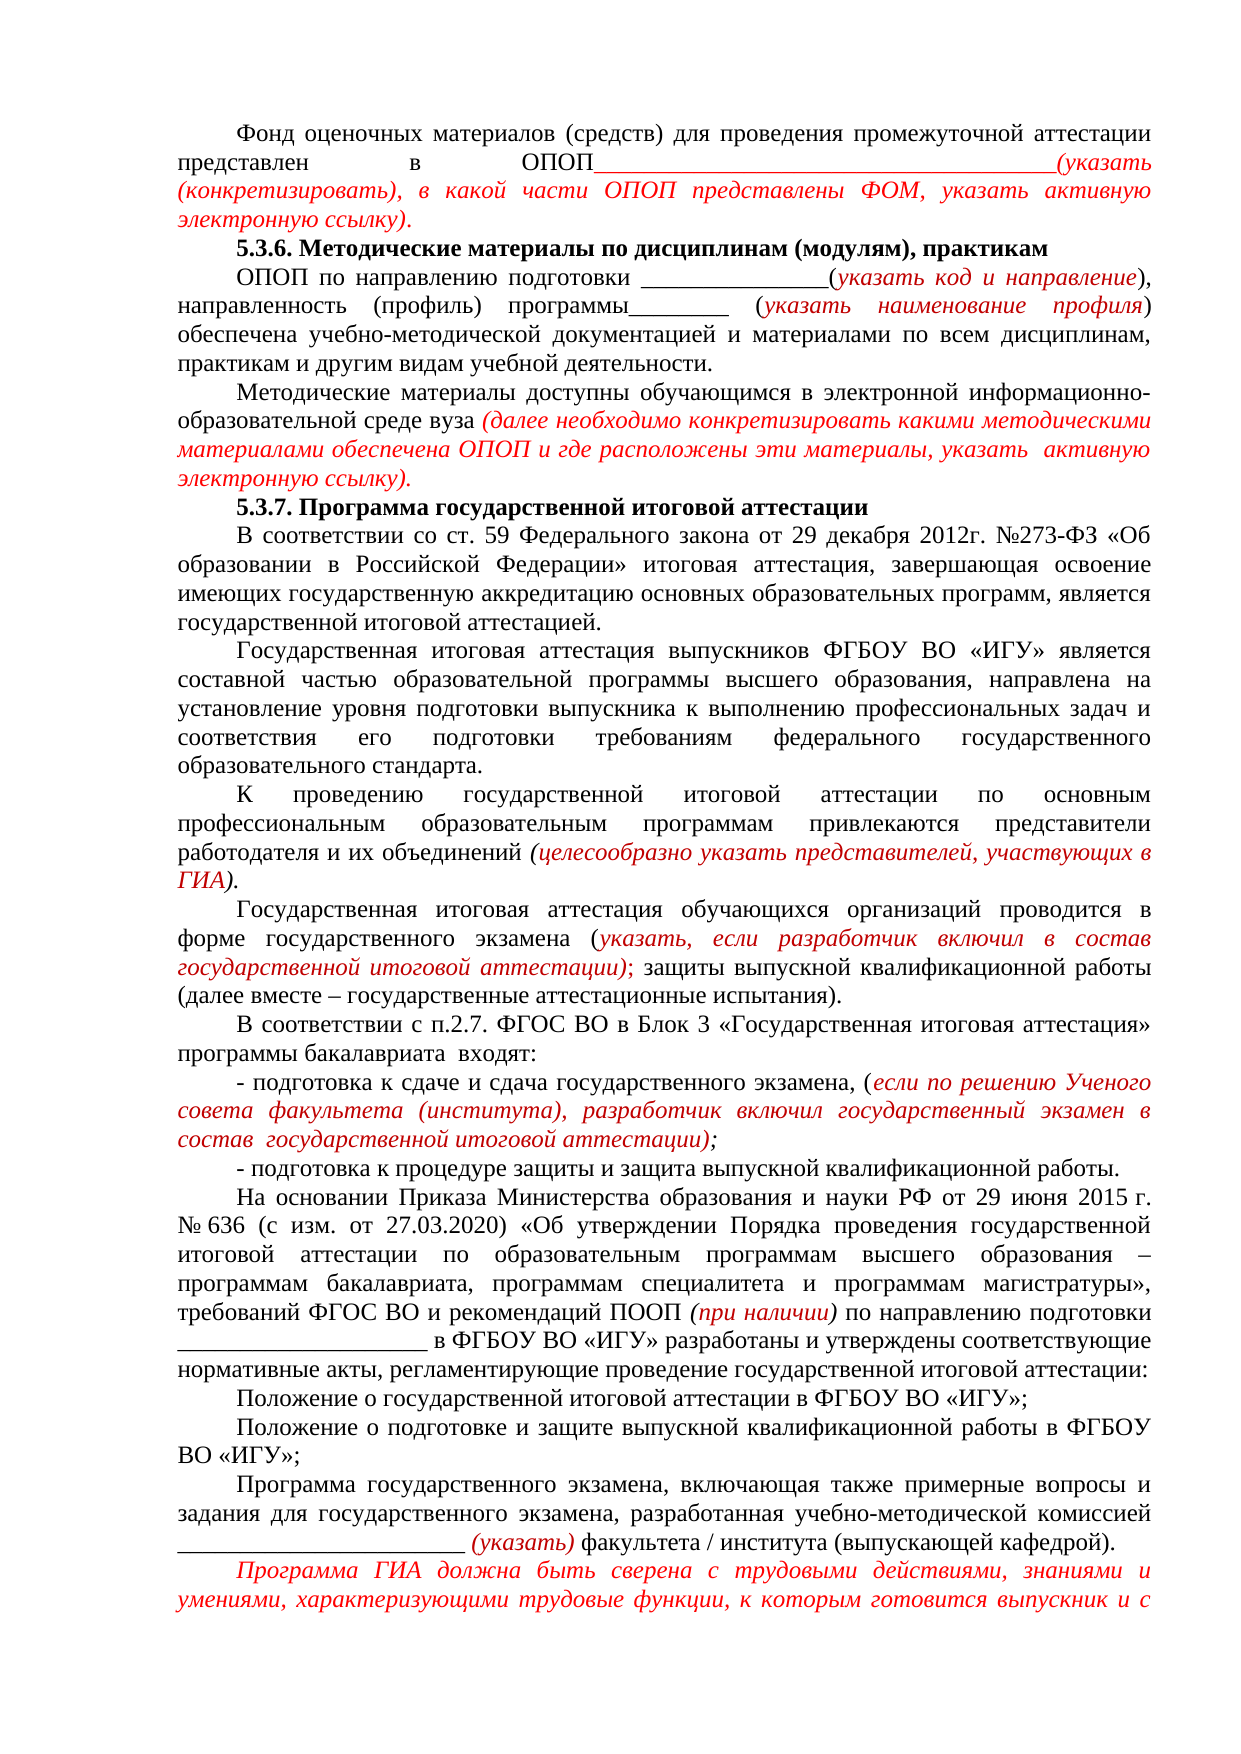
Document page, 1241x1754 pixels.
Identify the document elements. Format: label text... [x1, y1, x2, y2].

text В соответствии со ст. 59 Федерального закона от 29 декабря 2012г. №273-ФЗ «Об образовании в Российской Федерации» итоговая аттестация, завершающая освоение имеющих государственную аккредитацию основных образовательных программ, является государственной итоговой аттестацией. [177, 521, 1152, 636]
text - подготовка к сдаче и сдача государственного экзамена, (если по решению Ученого совета факультета (института), разработчик включил государственный экзамен в состав государственной итоговой аттестации); [177, 1067, 1152, 1153]
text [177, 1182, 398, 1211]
text ОПОП по направлению подготовки _______________(указать код и направление), направленность (профиль) программы________ (указать наименование профиля) обеспечена учебно-методической документацией и материалами по всем дисциплинам, практикам и другим видам учебной деятельности. [177, 262, 1152, 377]
text Государственная итоговая аттестация обучающихся организаций проводится в форме государственного экзамена (указать, если разработчик включил в состав государственной итоговой аттестации); защиты выпускной квалификационной работы (далее вместе – государственные аттестационные испытания). [177, 894, 1152, 1009]
text - подготовка к процедуре защиты и защита выпускной квалификационной работы. [177, 1153, 1152, 1182]
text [177, 1556, 1152, 1613]
text Программа государственного экзамена, включающая также примерные вопросы и задания для государственного экзамена, разработанная учебно-методической комиссией _______________________ (указать) факультета / института (выпускающей кафедрой). [177, 1469, 1152, 1556]
text Положение о подготовке и защите выпускной квалификационной работы в ФГБОУ ВО «ИГУ»; [177, 1412, 1152, 1469]
text Государственная итоговая аттестация выпускников ФГБОУ ВО «ИГУ» является составной частью образовательной программы высшего образования, направлена на установление уровня подготовки выпускника к выполнению профессиональных задач и соответствия его подготовки требованиям федерального государственного образовательного стандарта. [177, 636, 1152, 779]
text Положение о государственной итоговой аттестации в ФГБОУ ВО «ИГУ»; [177, 1383, 1152, 1412]
text На основании Приказа Министерства образования и науки РФ от 29 июня 2015 г. № 636 (с изм. от 27.03.2020) «Об утверждении Порядка проведения государственной итоговой аттестации по образовательным программам высшего образования – программам бакалавриата, программам специалитета и программам магистратуры», требований ФГОС ВО и рекомендаций ПООП (при наличии) по направлению подготовки ____________________ в ФГБОУ ВО «ИГУ» разработаны и утверждены соответствующие нормативные акты, регламентирующие проведение государственной итоговой аттестации: [177, 1297, 1152, 1383]
text В соответствии с п.2.7. ФГОС ВО в Блок 3 «Государственная итоговая аттестация» программы бакалавриата входят: [177, 1009, 1152, 1067]
text Методические материалы доступны обучающимся в электронной информационно-образовательной среде вуза (далее необходимо конкретизировать какими методическими материалами обеспечена ОПОП и где расположены эти материалы, указать активную электронную ссылку). [177, 377, 1152, 492]
text 5.3.6. Методические материалы по дисциплинам (модулям), практикам [177, 233, 1152, 262]
text К проведению государственной итоговой аттестации по основным профессиональным образовательным программам привлекаются представители работодателя и их объединений (целесообразно указать представителей, участвующих в ГИА). [177, 779, 1152, 894]
text Фонд оценочных материалов (средств) для проведения промежуточной аттестации представлен в ОПОП_____________________________________(указать (конкретизировать), в какой части ОПОП представлены ФОМ, указать активную электронную ссылку). [177, 118, 1152, 233]
text 5.3.7. Программа государственной итоговой аттестации [177, 492, 1152, 521]
